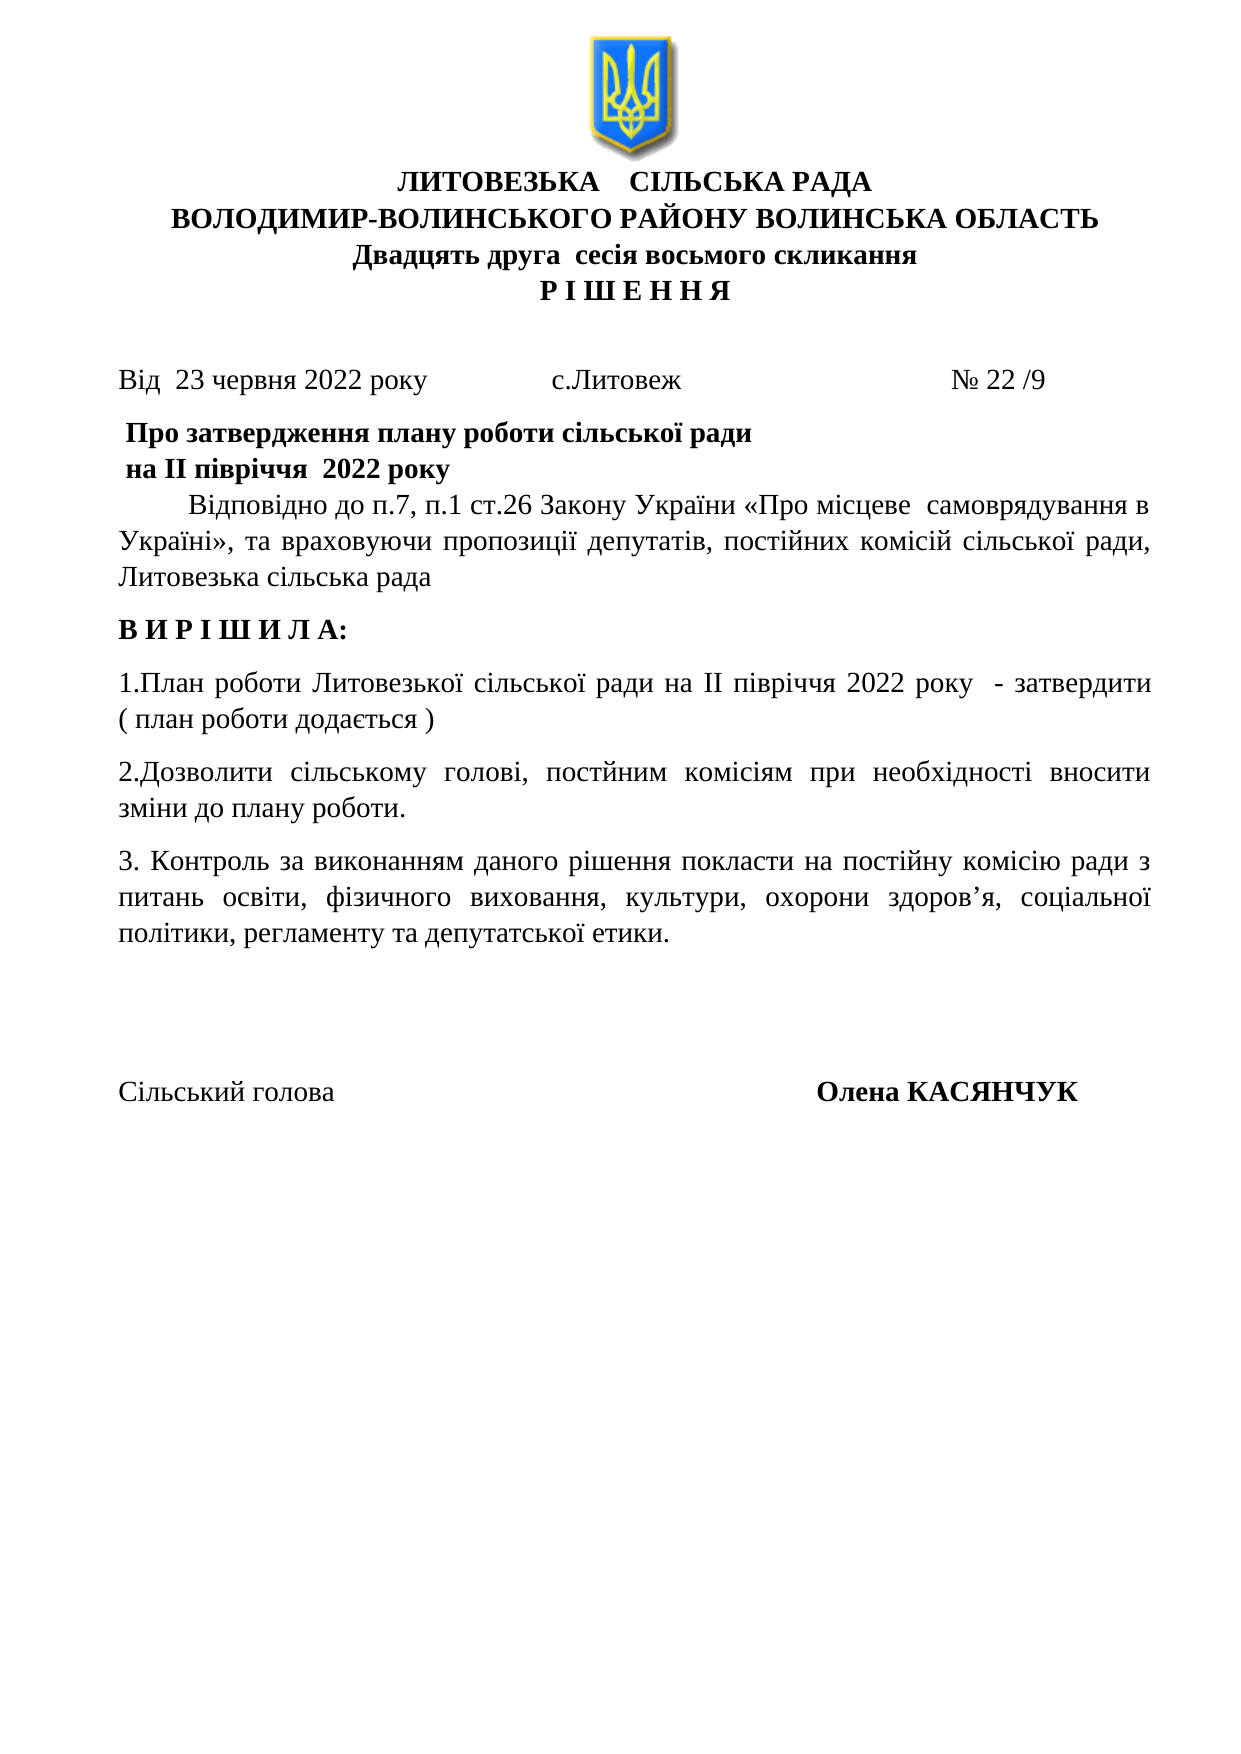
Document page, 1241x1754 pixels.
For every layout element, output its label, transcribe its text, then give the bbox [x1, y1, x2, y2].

picture [587, 29, 683, 163]
text ЛИТОВЕЗЬКА СІЛЬСЬКА РАДА [118, 164, 1152, 198]
text 1.План роботи Литовезької сільської ради на II півріччя 2022 року - затвердити ( план роботи додається ) [118, 665, 1152, 735]
text В И Р І Ш И Л А: [118, 612, 1152, 646]
text Сільський голова Олена КАСЯНЧУК [118, 1074, 1152, 1107]
text Від 23 червня 2022 року с.Литовеж № 22 /9 [118, 362, 1152, 396]
text 3. Контроль за виконанням даного рішення покласти на постійну комісію ради з питань освіти, фізичного виховання, культури, охорони здоров’я, соціальної політики, регламенту та депутатської етики. [118, 843, 1152, 949]
text Про затвердження плану роботи сільської ради [118, 415, 1152, 448]
text 2.Дозволити сільському голові, постйним комісіям при необхідності вносити зміни до плану роботи. [118, 754, 1152, 824]
text Р І Ш Е Н Н Я [118, 273, 1152, 307]
text Двадцять друга сесія восьмого скликання [118, 237, 1152, 270]
text Відповідно до п.7, п.1 ст.26 Закону України «Про місцеве самоврядування в Україні», та враховуючи пропозиції депутатів, постійних комісій сільської ради, Литовезька сільська рада [118, 487, 1152, 593]
text ВОЛОДИМИР-ВОЛИНСЬКОГО РАЙОНУ ВОЛИНСЬКА ОБЛАСТЬ [118, 201, 1152, 234]
text на II півріччя 2022 року [118, 451, 1152, 484]
